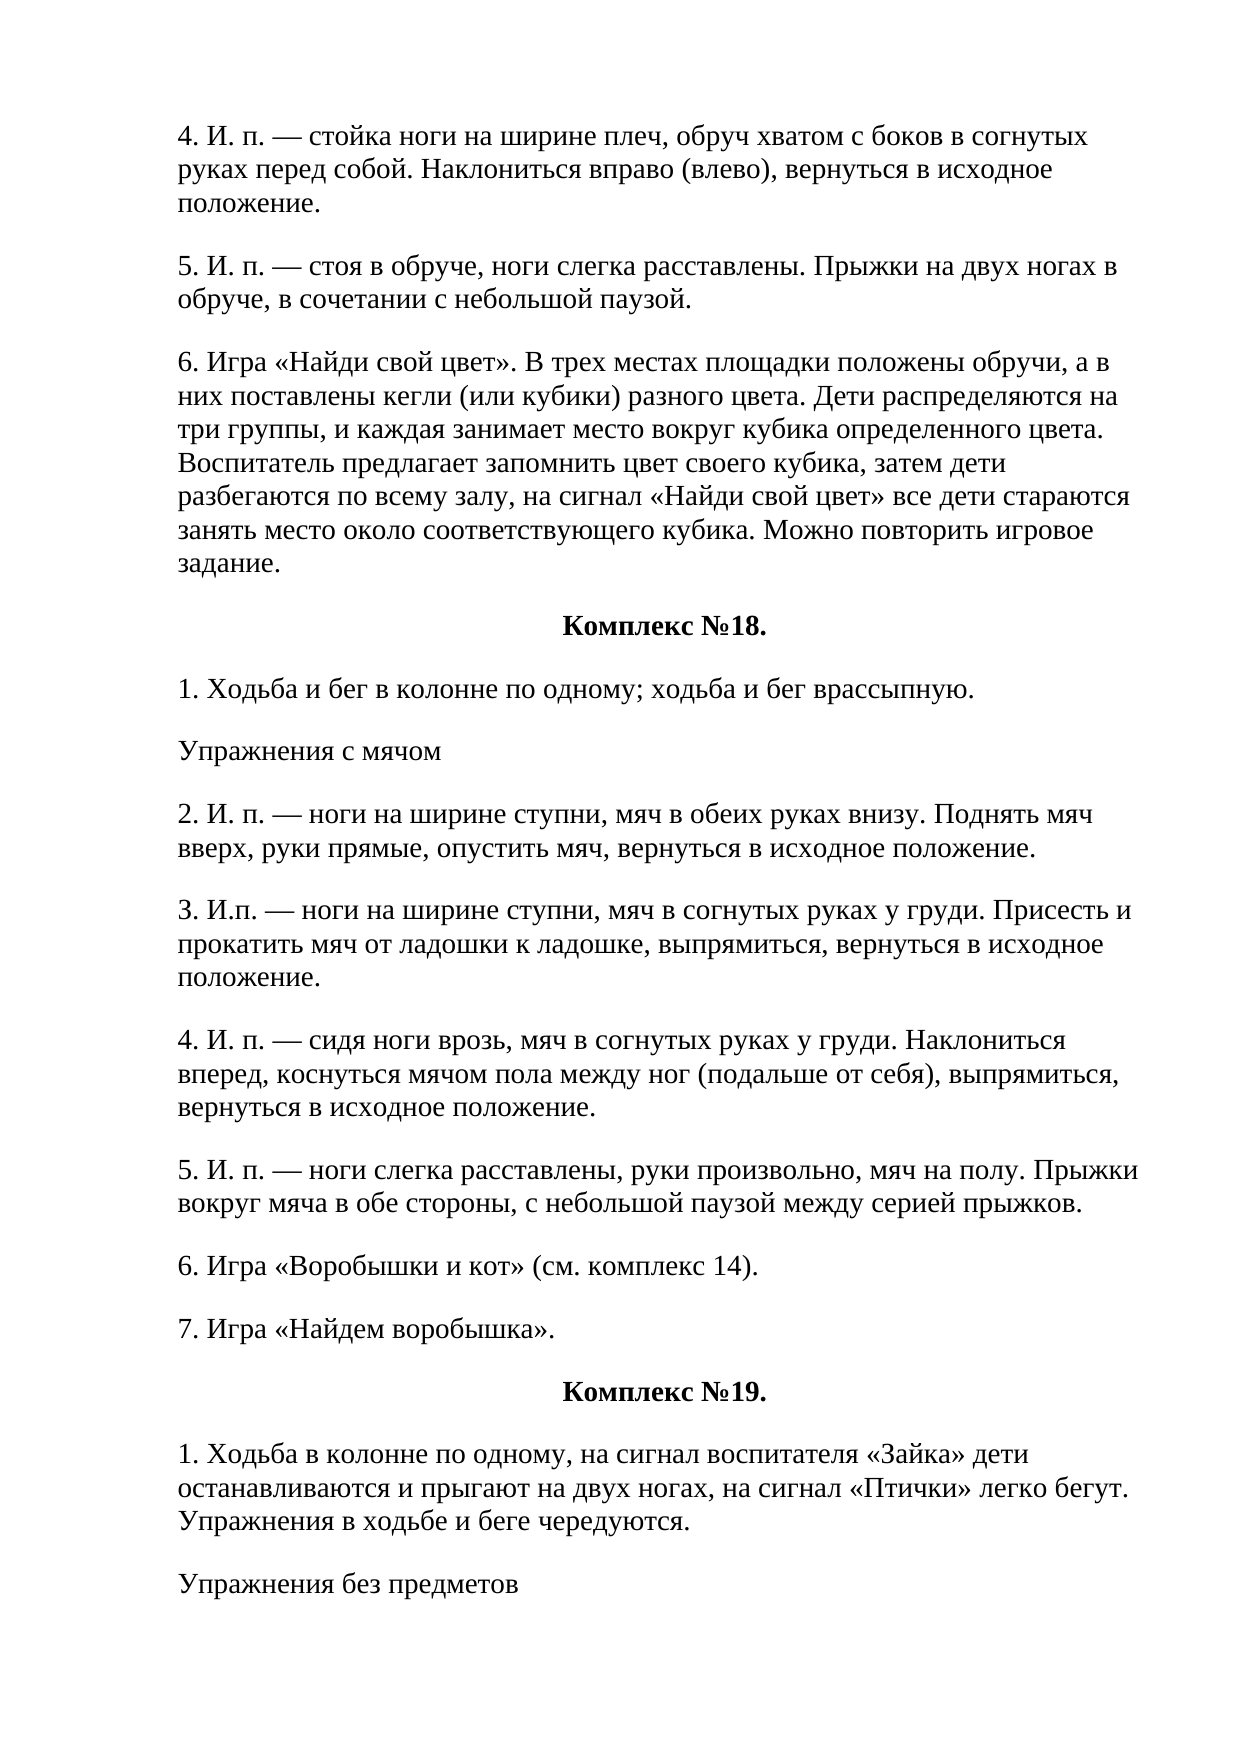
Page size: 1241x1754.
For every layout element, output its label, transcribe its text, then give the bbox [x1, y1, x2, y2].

text 6. Игра «Воробышки и кот» (см. комплекс 14). [177, 1248, 1152, 1282]
text Комплекс №19. [177, 1374, 1152, 1407]
text 7. Игра «Найдем воробышка». [177, 1311, 1152, 1344]
text Комплекс №18. [177, 608, 1152, 642]
text 5. И. п. — ноги слегка расставлены, руки произвольно, мяч на полу. Прыжки вокруг мяча в обе стороны, с небольшой паузой между серией прыжков. [177, 1152, 1152, 1219]
text 2. И. п. — ноги на ширине ступни, мяч в обеих руках внизу. Поднять мяч вверх, руки прямые, опустить мяч, вернуться в исходное положение. [177, 796, 1152, 863]
text 5. И. п. — стоя в обруче, ноги слегка расставлены. Прыжки на двух ногах в обруче, в сочетании с небольшой паузой. [177, 248, 1152, 315]
text 1. Ходьба и бег в колонне по одному; ходьба и бег врассыпную. [177, 671, 1152, 704]
text 4. И. п. — стойка ноги на ширине плеч, обруч хватом с боков в согнутых руках перед собой. Наклониться вправо (влево), вернуться в исходное положение. [177, 118, 1152, 219]
text 4. И. п. — сидя ноги врозь, мяч в согнутых руках у груди. Наклониться вперед, коснуться мячом пола между ног (подальше от себя), выпрямиться, вернуться в исходное положение. [177, 1022, 1152, 1123]
text З. И.п. — ноги на ширине ступни, мяч в согнутых руках у груди. Присесть и прокатить мяч от ладошки к ладошке, выпрямиться, вернуться в исходное положение. [177, 892, 1152, 993]
text 6. Игра «Найди свой цвет». В трех местах площадки положены обручи, а в них поставлены кегли (или кубики) разного цвета. Дети распределяются на три группы, и каждая занимает место вокруг кубика определенного цвета. Воспитатель предлагает запомнить цвет своего кубика, затем дети разбегаются по всему залу, на сигнал «Найди свой цвет» все дети стараются занять место около соответствующего кубика. Можно повторить игровое задание. [177, 344, 1152, 579]
text Упражнения с мячом [177, 733, 1152, 767]
text 1. Ходьба в колонне по одному, на сигнал воспитателя «Зайка» дети останавливаются и прыгают на двух ногах, на сигнал «Птички» легко бегут. Упражнения в ходьбе и беге чередуются. [177, 1436, 1152, 1537]
text Упражнения без предметов [177, 1566, 1152, 1600]
